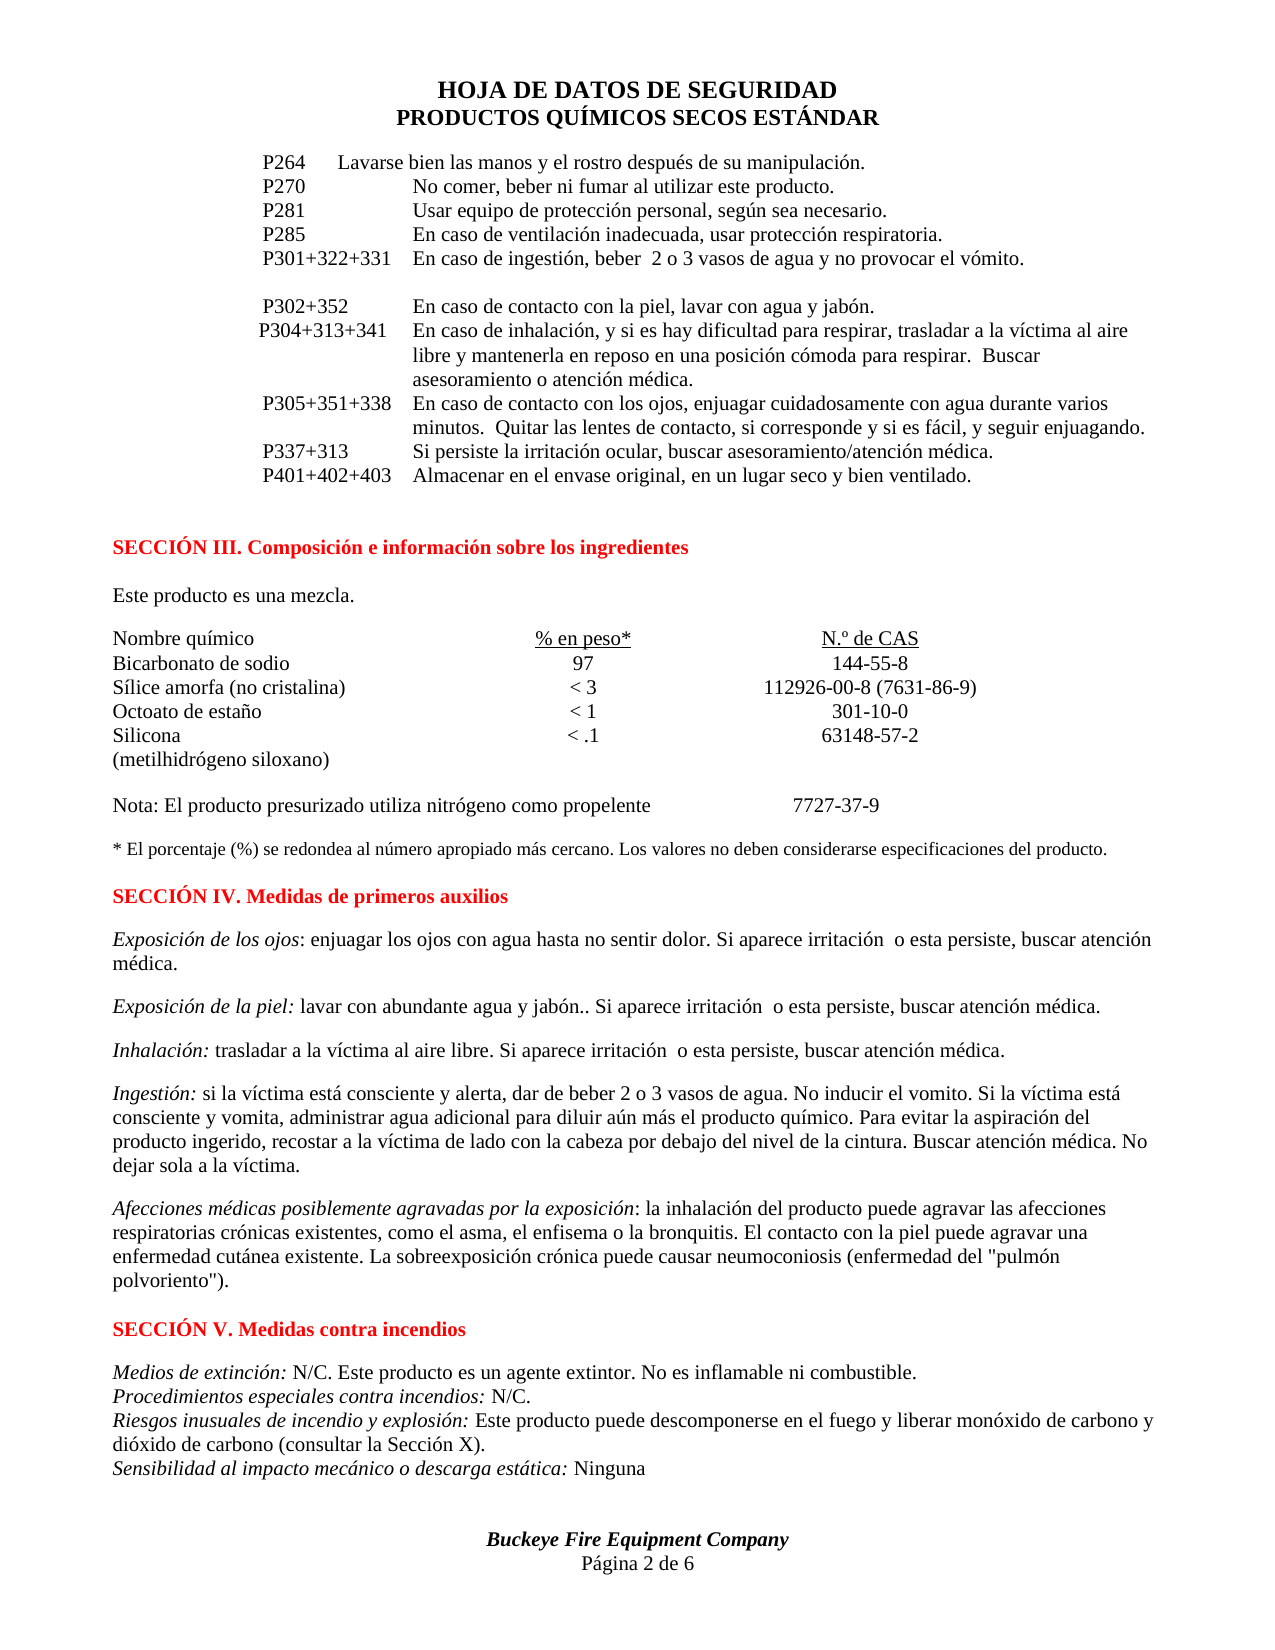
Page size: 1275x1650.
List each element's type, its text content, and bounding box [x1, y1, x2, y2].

text * El porcentaje (%) se redondea al número apropiado más cercano. Los valores no deben considerarse especificaciones del producto. [112, 838, 1162, 860]
table_cell Sílice amorfa (no cristalina) [101, 675, 450, 699]
text P302+352 En caso de contacto con la piel, lavar con agua y jabón. [112, 294, 1162, 318]
table_cell Octoato de estaño [101, 699, 450, 723]
text Ingestión: si la víctima está consciente y alerta, dar de beber 2 o 3 vasos de agua. No inducir el vomito. Si la víctima está consciente y vomita, administrar agua adicional para diluir aún más el producto químico. Para evitar la aspiración del producto ingerido, recostar a la víctima de lado con la cabeza por debajo del nivel de la cintura. Buscar atención médica. No dejar sola a la víctima. [112, 1081, 1162, 1177]
table_header Nombre químico [101, 626, 450, 650]
subtitle SECCIÓN V. Medidas contra incendios [112, 1317, 1162, 1341]
table_cell 63148-57-2 [716, 723, 1024, 771]
text Procedimientos especiales contra incendios: N/C. [112, 1384, 1162, 1408]
table_cell Silicona (metilhidrógeno siloxano) [101, 723, 450, 771]
text P285 En caso de ventilación inadecuada, usar protección respiratoria. [262, 222, 1162, 246]
table_header % en peso* [450, 626, 716, 650]
text Nota: El producto presurizado utiliza nitrógeno como propelente 7727-37-9 [112, 793, 1162, 817]
table_cell < 3 [450, 675, 716, 699]
text Exposición de los ojos: enjuagar los ojos con agua hasta no sentir dolor. Si aparece irritación o esta persiste, buscar atención médica. [112, 927, 1162, 975]
subtitle SECCIÓN IV. Medidas de primeros auxilios [112, 884, 1162, 908]
table_cell < 1 [450, 699, 716, 723]
text Sensibilidad al impacto mecánico o descarga estática: Ninguna [112, 1456, 1162, 1480]
text P337+313 Si persiste la irritación ocular, buscar asesoramiento/atención médica. [112, 439, 1162, 463]
table_cell 301-10-0 [716, 699, 1024, 723]
subtitle SECCIÓN III. Composición e información sobre los ingredientes [112, 535, 1162, 559]
text Exposición de la piel: lavar con abundante agua y jabón.. Si aparece irritación o esta persiste, buscar atención médica. [112, 994, 1162, 1018]
text Inhalación: trasladar a la víctima al aire libre. Si aparece irritación o esta persiste, buscar atención médica. [112, 1038, 1162, 1062]
text P305+351+338 En caso de contacto con los ojos, enjuagar cuidadosamente con agua durante varios minutos. Quitar las lentes de contacto, si corresponde y si es fácil, y seguir enjuagando. [262, 391, 1162, 439]
text P401+402+403 Almacenar en el envase original, en un lugar seco y bien ventilado. [187, 463, 1162, 487]
table_cell 144-55-8 [716, 650, 1024, 675]
text P304+313+341 En caso de inhalación, y si es hay dificultad para respirar, trasladar a la víctima al aire libre y mantenerla en reposo en una posición cómoda para respirar. Buscar asesoramiento o atención médica. [112, 318, 1162, 391]
text Medios de extinción: N/C. Este producto es un agente extintor. No es inflamable ni combustible. [112, 1360, 1162, 1384]
text Afecciones médicas posiblemente agravadas por la exposición: la inhalación del producto puede agravar las afecciones respiratorias crónicas existentes, como el asma, el enfisema o la bronquitis. El contacto con la piel puede agravar una enfermedad cutánea existente. La sobreexposición crónica puede causar neumoconiosis (enfermedad del "pulmón polvoriento"). [112, 1196, 1162, 1292]
table_header N.º de CAS [716, 626, 1024, 650]
table_cell Bicarbonato de sodio [101, 650, 450, 675]
table_cell < .1 [450, 723, 716, 771]
text P264 Lavarse bien las manos y el rostro después de su manipulación. [187, 150, 1162, 174]
text Este producto es una mezcla. [112, 583, 1162, 607]
text Riesgos inusuales de incendio y explosión: Este producto puede descomponerse en el fuego y liberar monóxido de carbono y dióxido de carbono (consultar la Sección X). [112, 1408, 1162, 1456]
text P270 No comer, beber ni fumar al utilizar este producto. [187, 174, 1162, 198]
text P301+322+331 En caso de ingestión, beber 2 o 3 vasos de agua y no provocar el vómito. [262, 246, 1162, 294]
table_cell 97 [450, 650, 716, 675]
table_cell 112926-00-8 (7631-86-9) [716, 675, 1024, 699]
text P281 Usar equipo de protección personal, según sea necesario. [187, 198, 1162, 222]
